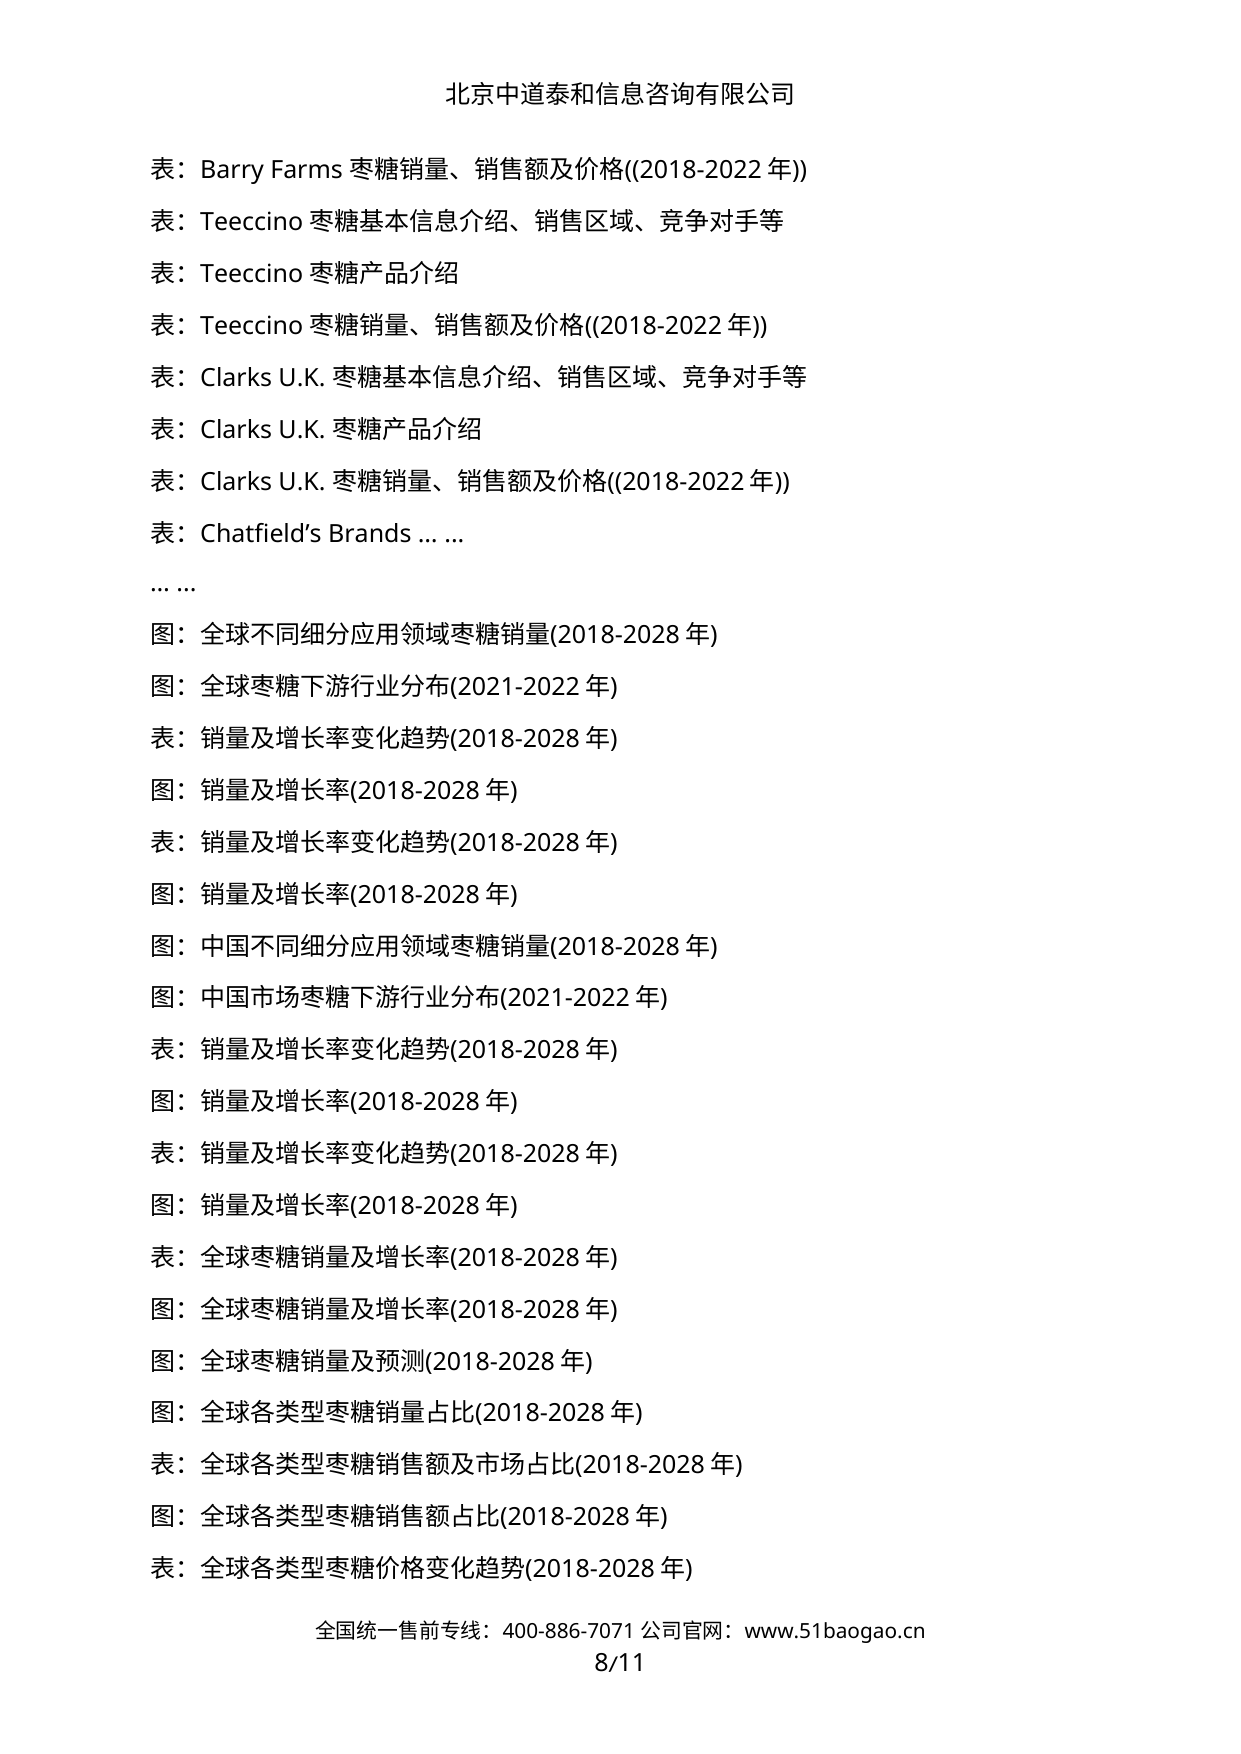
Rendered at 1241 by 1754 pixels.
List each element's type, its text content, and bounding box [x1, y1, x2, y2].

text 表：全球各类型枣糖价格变化趋势(2018-2028年) [150, 1548, 1090, 1585]
text 表：Clarks U.K. 枣糖基本信息介绍、销售区域、竞争对手等 [150, 357, 1090, 394]
text 表：全球各类型枣糖销售额及市场占比(2018-2028年) [150, 1445, 1090, 1481]
text 表：Barry Farms 枣糖销量、销售额及价格((2018-2022年)) [150, 150, 1090, 186]
text 表：Clarks U.K. 枣糖销量、销售额及价格((2018-2022年)) [150, 461, 1090, 497]
text 表：Teeccino 枣糖产品介绍 [150, 254, 1090, 290]
text 表：销量及增长率变化趋势(2018-2028年) [150, 1133, 1090, 1170]
text 图：全球枣糖销量及预测(2018-2028年) [150, 1341, 1090, 1377]
text 表：全球枣糖销量及增长率(2018-2028年) [150, 1237, 1090, 1273]
text 表：销量及增长率变化趋势(2018-2028年) [150, 822, 1090, 858]
text … ... [150, 565, 1090, 599]
text 图：销量及增长率(2018-2028年) [150, 1082, 1090, 1118]
text 表：销量及增长率变化趋势(2018-2028年) [150, 718, 1090, 755]
text 图：中国市场枣糖下游行业分布(2021-2022年) [150, 978, 1090, 1014]
text 图：全球枣糖销量及增长率(2018-2028年) [150, 1289, 1090, 1325]
text 表：Chatfield’s Brands … ... [150, 513, 1090, 549]
text 图：销量及增长率(2018-2028年) [150, 874, 1090, 910]
text 表：销量及增长率变化趋势(2018-2028年) [150, 1030, 1090, 1066]
text 图：销量及增长率(2018-2028年) [150, 1185, 1090, 1222]
text 表：Teeccino 枣糖销量、销售额及价格((2018-2022年)) [150, 306, 1090, 342]
text 图：销量及增长率(2018-2028年) [150, 770, 1090, 807]
text 图：全球各类型枣糖销售额占比(2018-2028年) [150, 1497, 1090, 1533]
text 表：Teeccino 枣糖基本信息介绍、销售区域、竞争对手等 [150, 202, 1090, 238]
text 图：全球各类型枣糖销量占比(2018-2028年) [150, 1393, 1090, 1429]
text 图：中国不同细分应用领域枣糖销量(2018-2028年) [150, 926, 1090, 962]
text 图：全球不同细分应用领域枣糖销量(2018-2028年) [150, 615, 1090, 651]
text 图：全球枣糖下游行业分布(2021-2022年) [150, 667, 1090, 703]
text 表：Clarks U.K. 枣糖产品介绍 [150, 409, 1090, 446]
